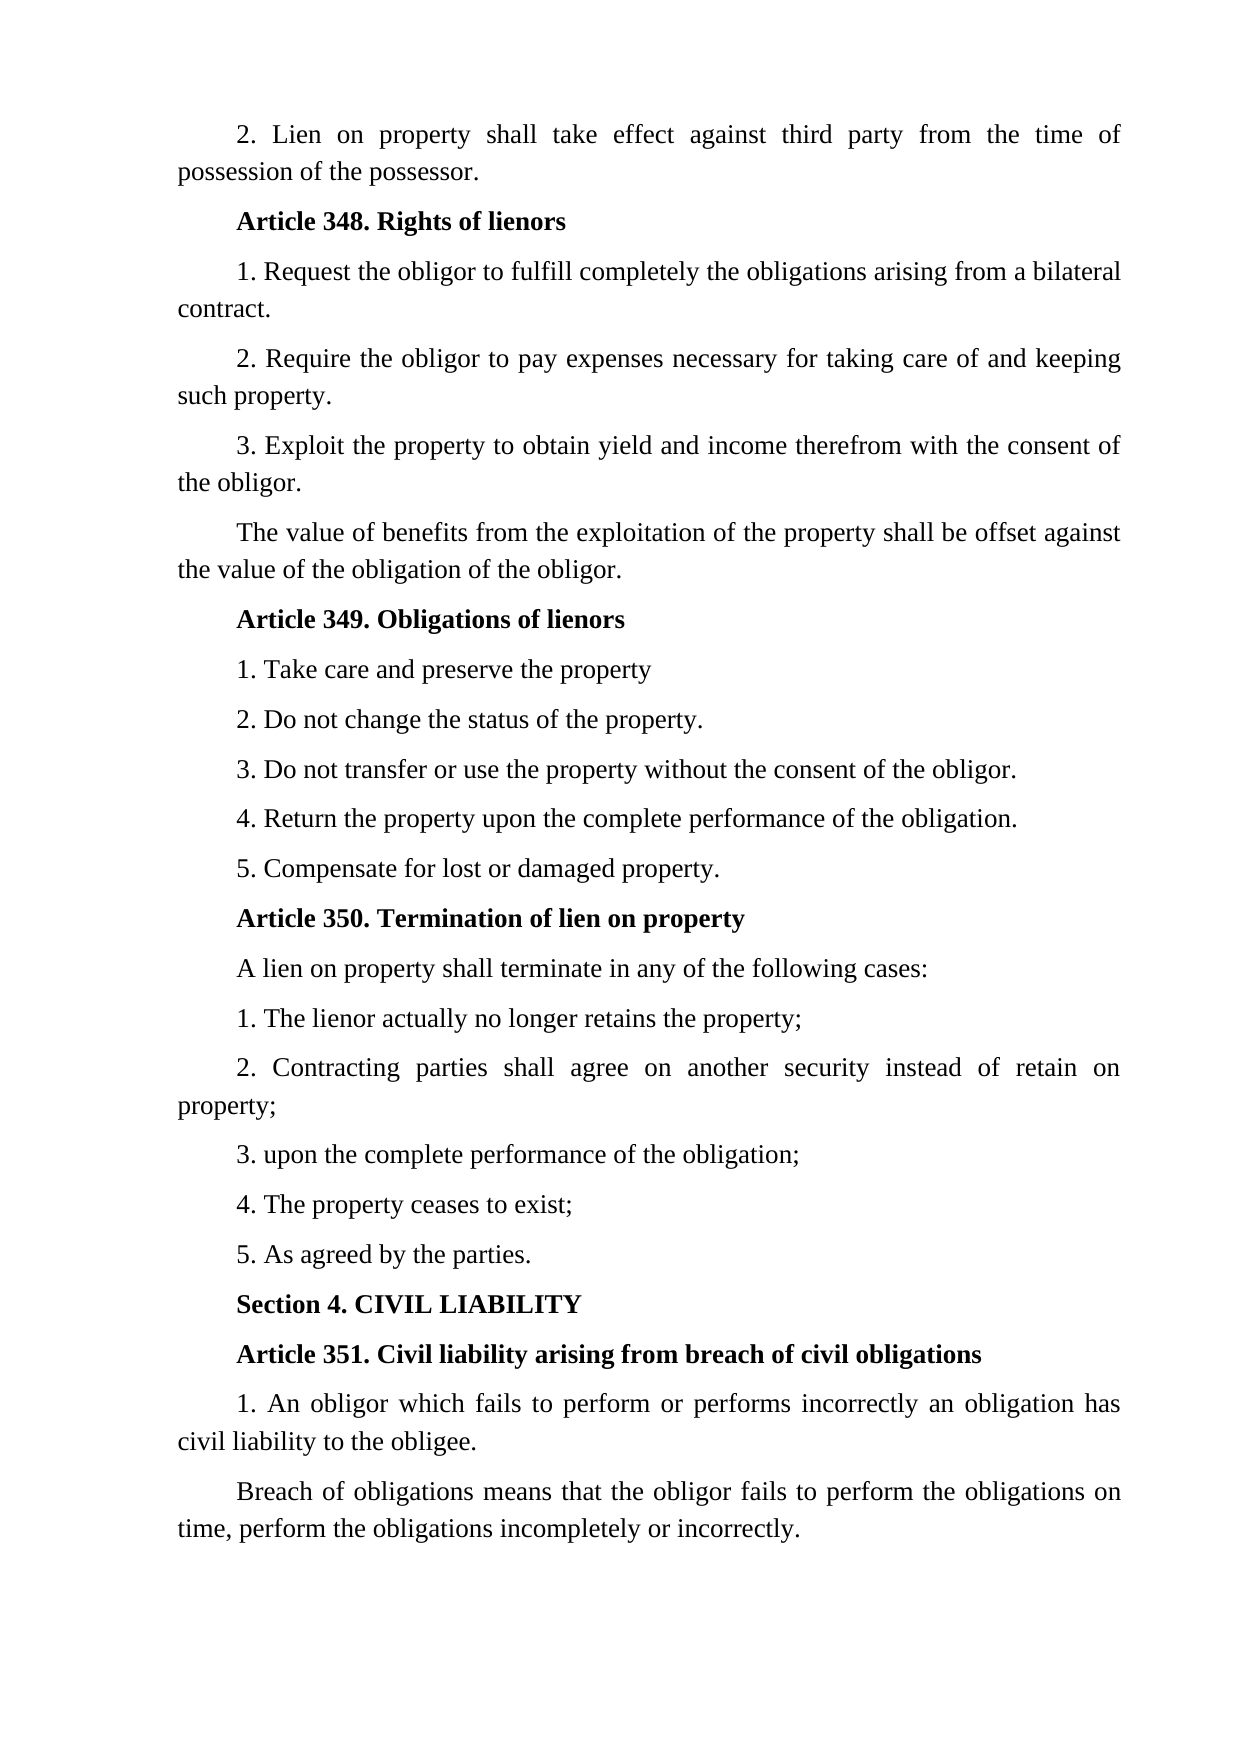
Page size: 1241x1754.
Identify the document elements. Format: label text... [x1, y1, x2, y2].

text 4. Return the property upon the complete performance of the obligation. [177, 802, 1122, 834]
text 2. Contracting parties shall agree on another security instead of retain on property; [177, 1051, 1122, 1120]
text Breach of obligations means that the obligor fails to perform the obligations on time, perform the obligations incompletely or incorrectly. [177, 1474, 1122, 1543]
text 2. Lien on property shall take effect against third party from the time of possession of the possessor. [177, 118, 1122, 187]
text 3. Exploit the property to obtain yield and income therefrom with the consent of the obligor. [177, 429, 1122, 498]
text 2. Require the obligor to pay expenses necessary for taking care of and keeping such property. [177, 342, 1122, 411]
text 3. Do not transfer or use the property without the consent of the obligor. [177, 753, 1122, 784]
text The value of benefits from the exploitation of the property shall be offset against the value of the obligation of the obligor. [177, 516, 1122, 585]
text 1. An obligor which fails to perform or performs incorrectly an obligation has civil liability to the obligee. [177, 1387, 1122, 1456]
text 4. The property ceases to exist; [177, 1188, 1122, 1219]
text 1. The lienor actually no longer retains the property; [177, 1002, 1122, 1033]
text 2. Do not change the status of the property. [177, 703, 1122, 734]
text 1. Take care and preserve the property [177, 653, 1122, 684]
text 5. Compensate for lost or damaged property. [177, 852, 1122, 883]
text A lien on property shall terminate in any of the following cases: [177, 952, 1122, 983]
text 1. Request the obligor to fulfill completely the obligations arising from a bilateral contract. [177, 255, 1122, 323]
text Article 350. Termination of lien on property [177, 902, 1122, 933]
text 5. As agreed by the parties. [177, 1238, 1122, 1269]
text Article 348. Rights of lienors [177, 205, 1122, 236]
text Article 351. Civil liability arising from breach of civil obligations [177, 1338, 1122, 1369]
text 3. upon the complete performance of the obligation; [177, 1138, 1122, 1170]
text Article 349. Obligations of lienors [177, 603, 1122, 634]
text Section 4. CIVIL LIABILITY [177, 1288, 1122, 1319]
